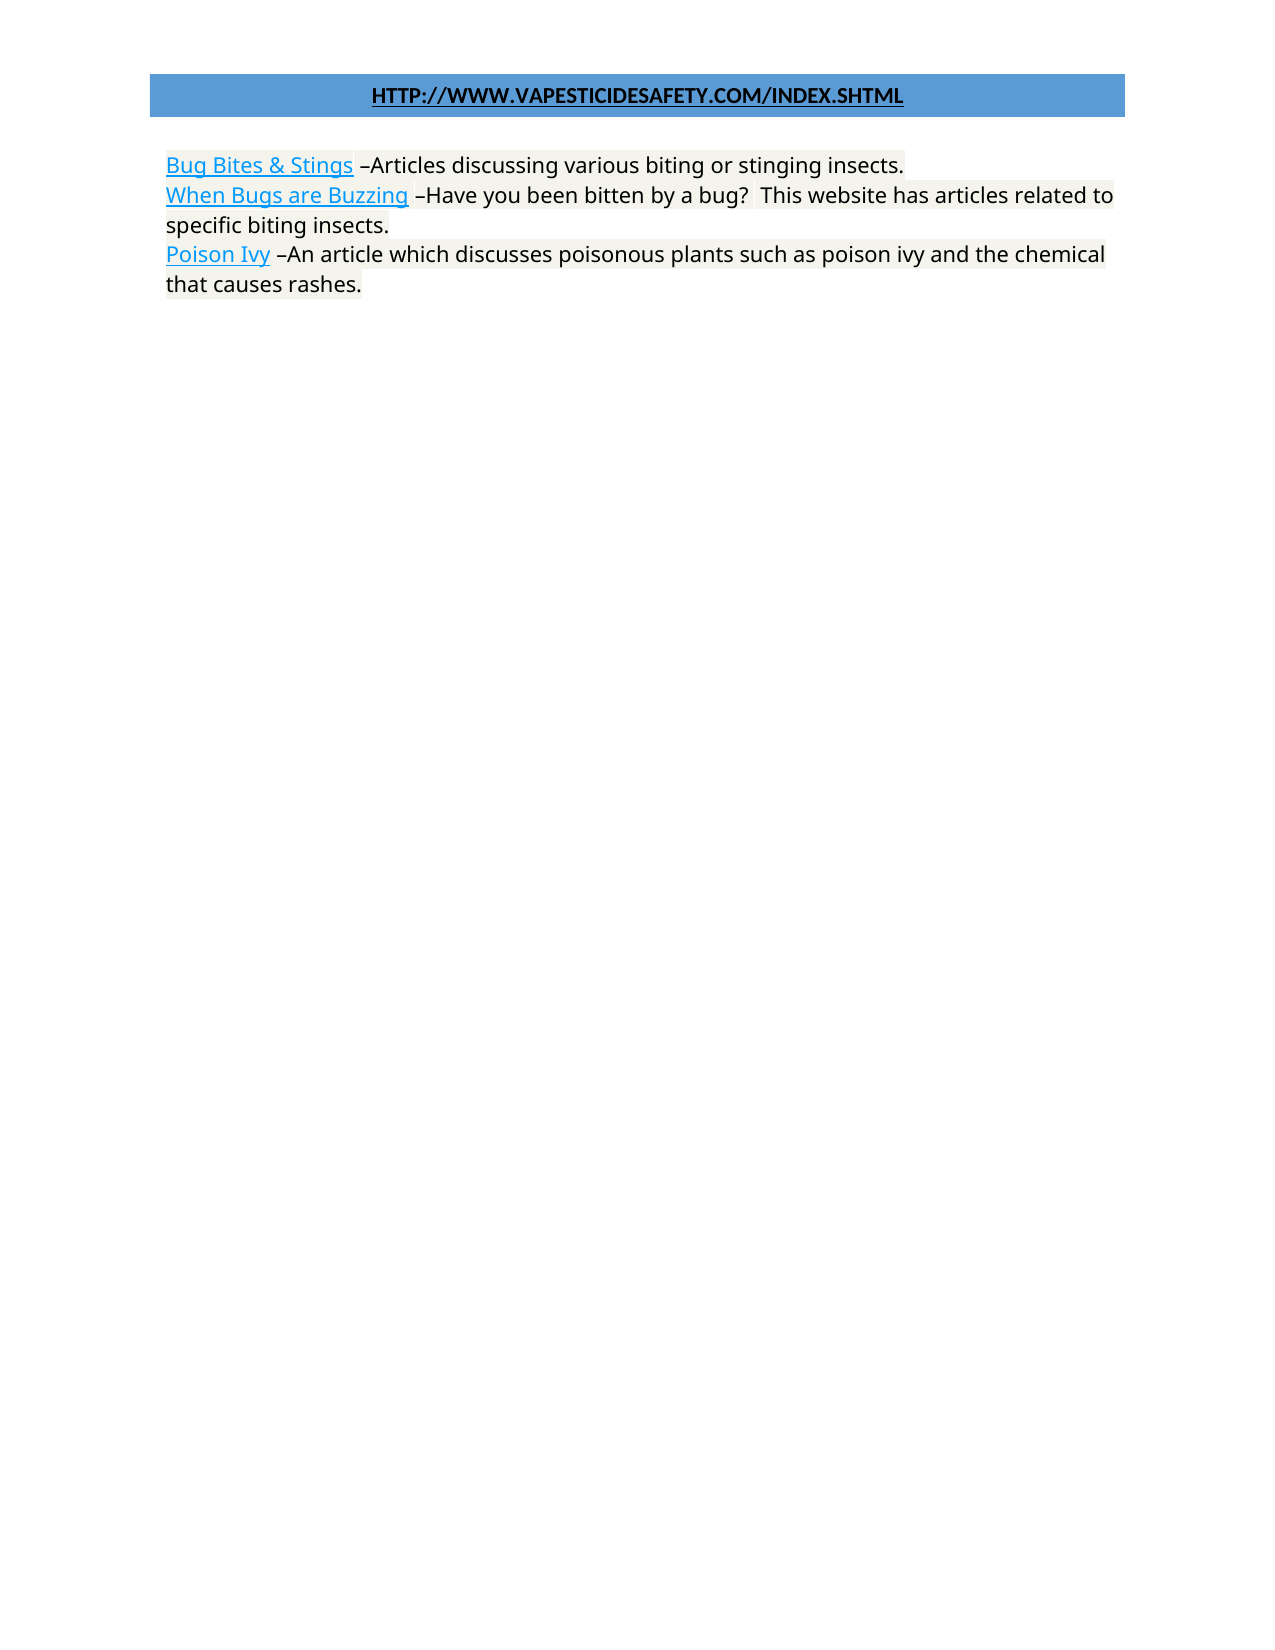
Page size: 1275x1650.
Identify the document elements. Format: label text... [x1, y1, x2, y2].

text Bug Bites & Stings –Articles discussing various biting or stinging insects. When Bugs are Buzzing –Have you been bitten by a bug? This website has articles related to specific biting insects. Poison Ivy –An article which discusses poisonous plants such as poison ivy and the chemical that causes rashes. [166, 150, 1125, 299]
